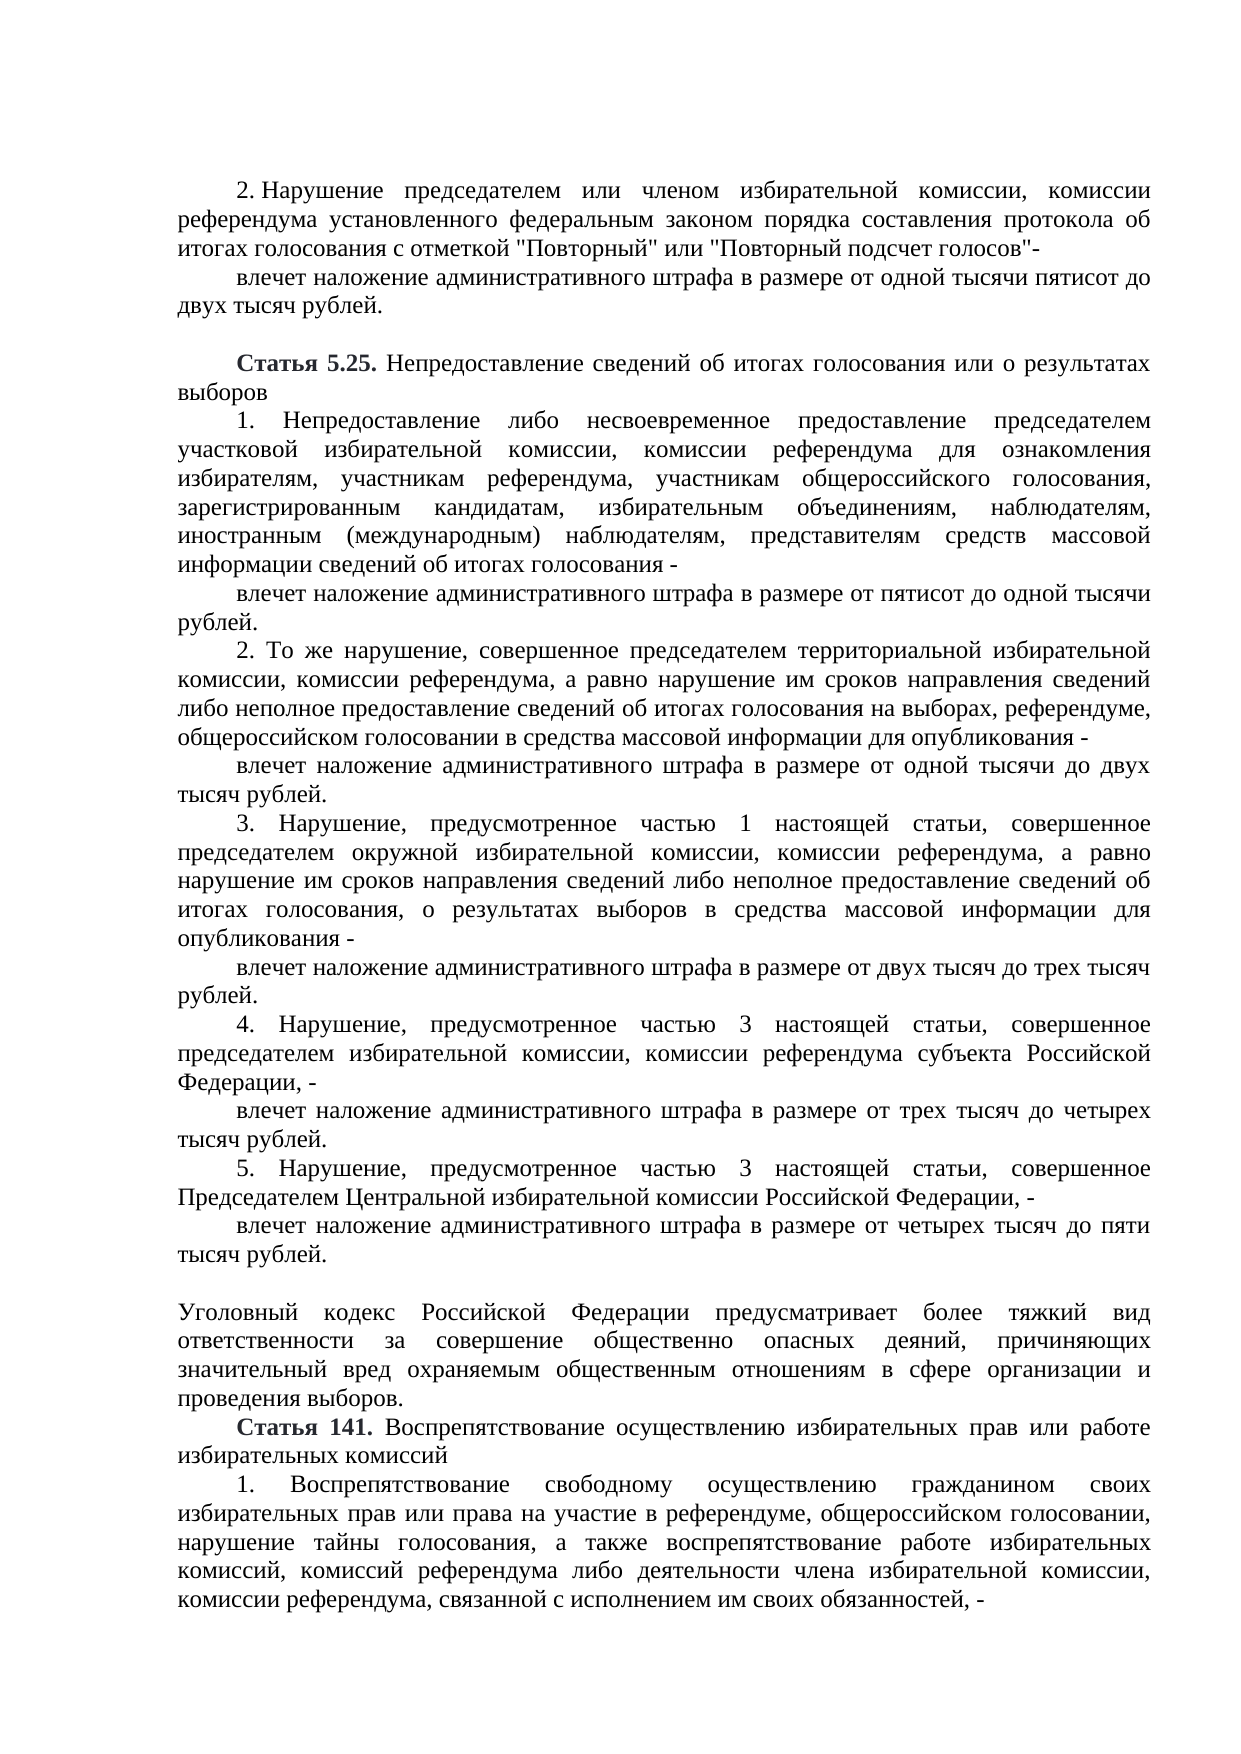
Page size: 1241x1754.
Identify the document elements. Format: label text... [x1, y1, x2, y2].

text Уголовный кодекс Российской Федерации предусматривает более тяжкий вид ответственности за совершение общественно опасных деяний, причиняющих значительный вред охраняемым общественным отношениям в сфере организации и проведения выборов. [177, 1297, 1152, 1412]
text 1. Воспрепятствование свободному осуществлению гражданином своих избирательных прав или права на участие в референдуме, общероссийском голосовании, нарушение тайны голосования, а также воспрепятствование работе избирательных комиссий, комиссий референдума либо деятельности члена избирательной комиссии, комиссии референдума, связанной с исполнением им своих обязанностей, - [177, 1469, 1152, 1613]
text 1. Непредоставление либо несвоевременное предоставление председателем участковой избирательной комиссии, комиссии референдума для ознакомления избирателям, участникам референдума, участникам общероссийского голосования, зарегистрированным кандидатам, избирательным объединениям, наблюдателям, иностранным (международным) наблюдателям, представителям средств массовой информации сведений об итогах голосования - [177, 406, 1152, 578]
text 2. Нарушение председателем или членом избирательной комиссии, комиссии референдума установленного федеральным законом порядка составления протокола об итогах голосования с отметкой "Повторный" или "Повторный подсчет голосов"- [177, 176, 1152, 262]
text 2. То же нарушение, совершенное председателем территориальной избирательной комиссии, комиссии референдума, а равно нарушение им сроков направления сведений либо неполное предоставление сведений об итогах голосования на выборах, референдуме, общероссийском голосовании в средства массовой информации для опубликования - [177, 636, 1152, 751]
text Статья 141. Воспрепятствование осуществлению избирательных прав или работе избирательных комиссий [177, 1412, 1152, 1469]
text влечет наложение административного штрафа в размере от пятисот до одной тысячи рублей. [177, 578, 1152, 636]
text влечет наложение административного штрафа в размере от одной тысячи пятисот до двух тысяч рублей. [177, 262, 1152, 319]
text влечет наложение административного штрафа в размере от трех тысяч до четырех тысяч рублей. [177, 1096, 1152, 1153]
text 4. Нарушение, предусмотренное частью 3 настоящей статьи, совершенное председателем избирательной комиссии, комиссии референдума субъекта Российской Федерации, - [177, 1009, 1152, 1096]
text Статья 5.25. Непредоставление сведений об итогах голосования или о результатах выборов [177, 348, 1152, 406]
text влечет наложение административного штрафа в размере от четырех тысяч до пяти тысяч рублей. [177, 1211, 1152, 1268]
text 5. Нарушение, предусмотренное частью 3 настоящей статьи, совершенное Председателем Центральной избирательной комиссии Российской Федерации, - [177, 1153, 1152, 1211]
text влечет наложение административного штрафа в размере от двух тысяч до трех тысяч рублей. [177, 952, 1152, 1009]
text влечет наложение административного штрафа в размере от одной тысячи до двух тысяч рублей. [177, 751, 1152, 808]
text 3. Нарушение, предусмотренное частью 1 настоящей статьи, совершенное председателем окружной избирательной комиссии, комиссии референдума, а равно нарушение им сроков направления сведений либо неполное предоставление сведений об итогах голосования, о результатах выборов в средства массовой информации для опубликования - [177, 808, 1152, 952]
